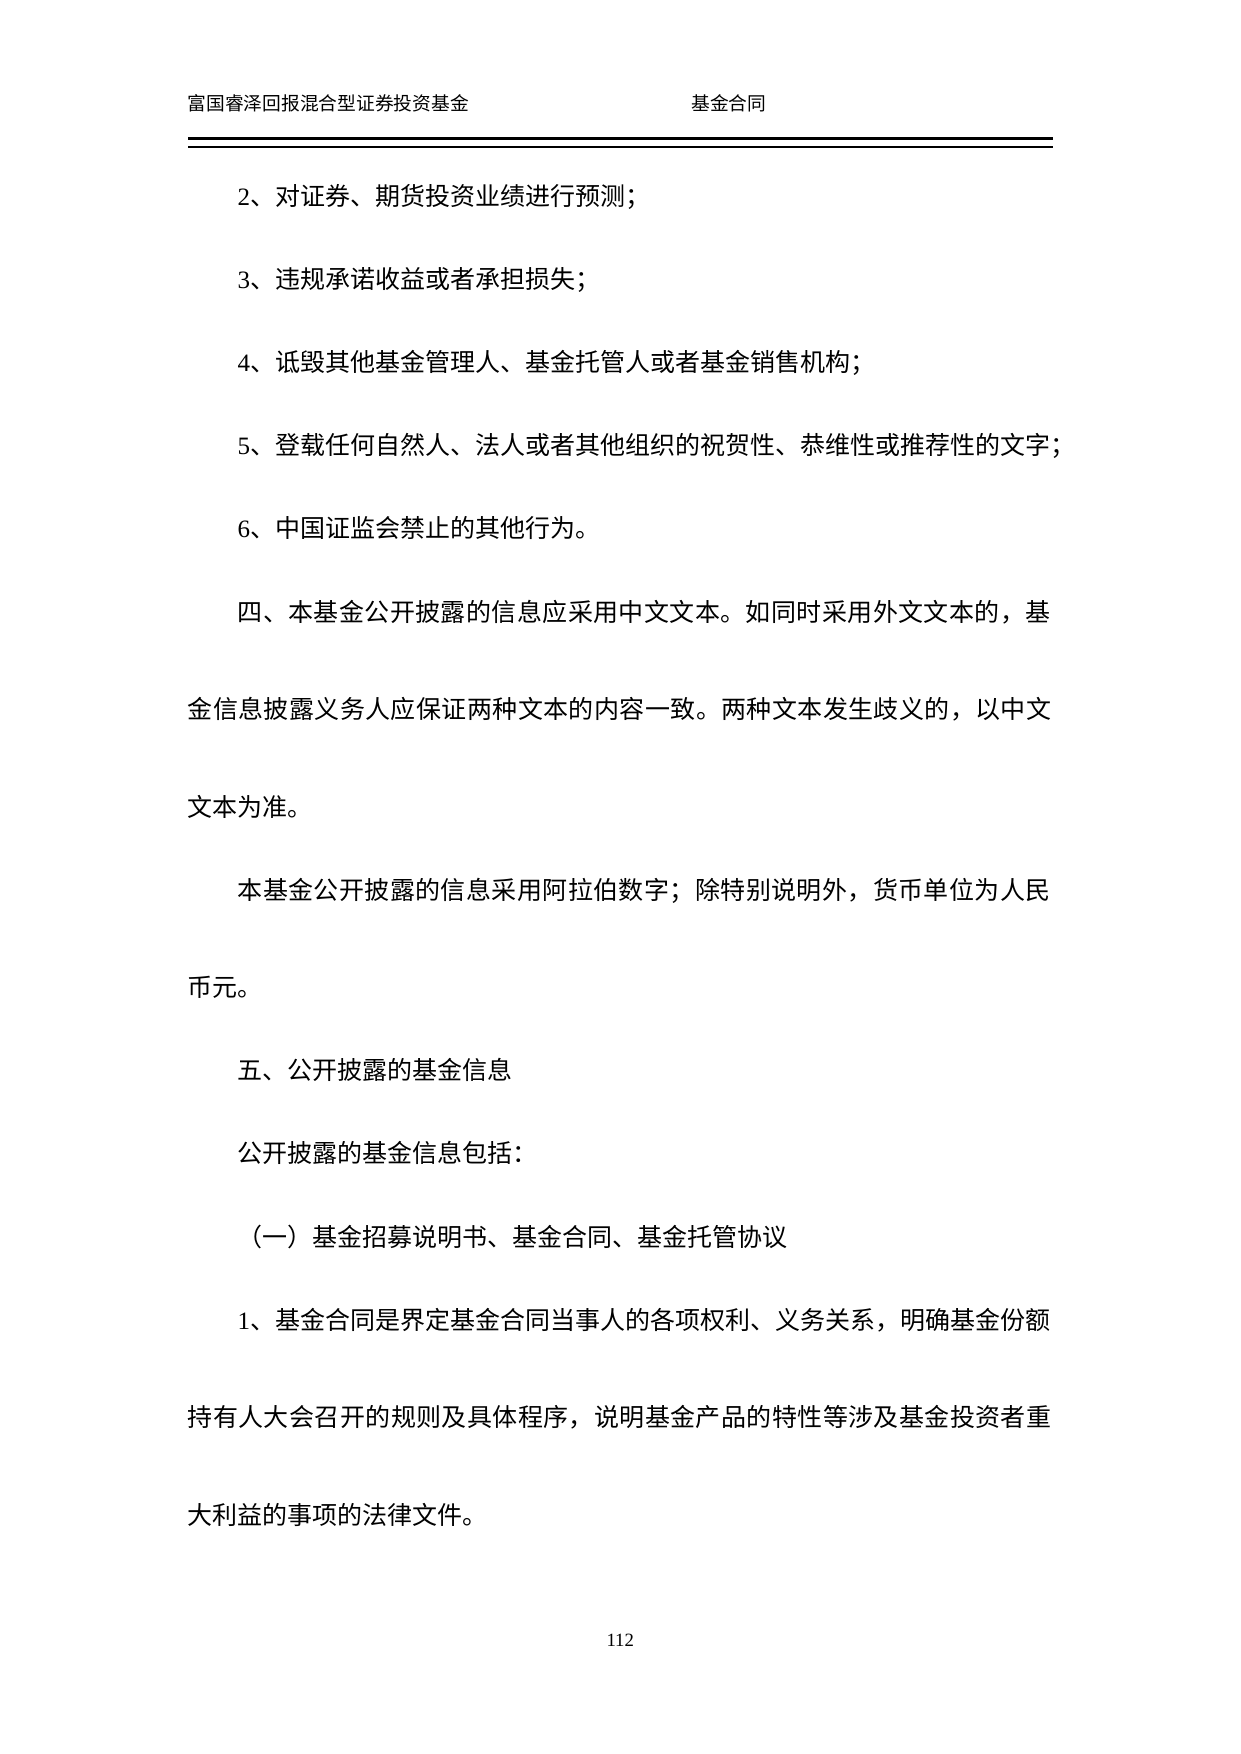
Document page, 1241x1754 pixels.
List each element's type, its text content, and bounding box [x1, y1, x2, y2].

text 5、登载任何自然人、法人或者其他组织的祝贺性、恭维性或推荐性的文字； [187, 411, 1053, 476]
text 6、中国证监会禁止的其他行为。 [187, 494, 1053, 559]
text 五、公开披露的基金信息 [187, 1036, 1053, 1101]
text 本基金公开披露的信息采用阿拉伯数字；除特别说明外，货币单位为人民币元。 [187, 856, 1053, 1018]
text 公开披露的基金信息包括： [187, 1119, 1053, 1184]
text 3、违规承诺收益或者承担损失； [187, 245, 1053, 310]
text 1、基金合同是界定基金合同当事人的各项权利、义务关系，明确基金份额持有人大会召开的规则及具体程序，说明基金产品的特性等涉及基金投资者重大利益的事项的法律文件。 [187, 1286, 1053, 1546]
text 2、对证券、期货投资业绩进行预测； [187, 162, 1053, 227]
text 四、本基金公开披露的信息应采用中文文本。如同时采用外文文本的，基金信息披露义务人应保证两种文本的内容一致。两种文本发生歧义的，以中文文本为准。 [187, 578, 1053, 838]
text 4、诋毁其他基金管理人、基金托管人或者基金销售机构； [187, 328, 1053, 393]
text （一）基金招募说明书、基金合同、基金托管协议 [187, 1203, 1053, 1268]
